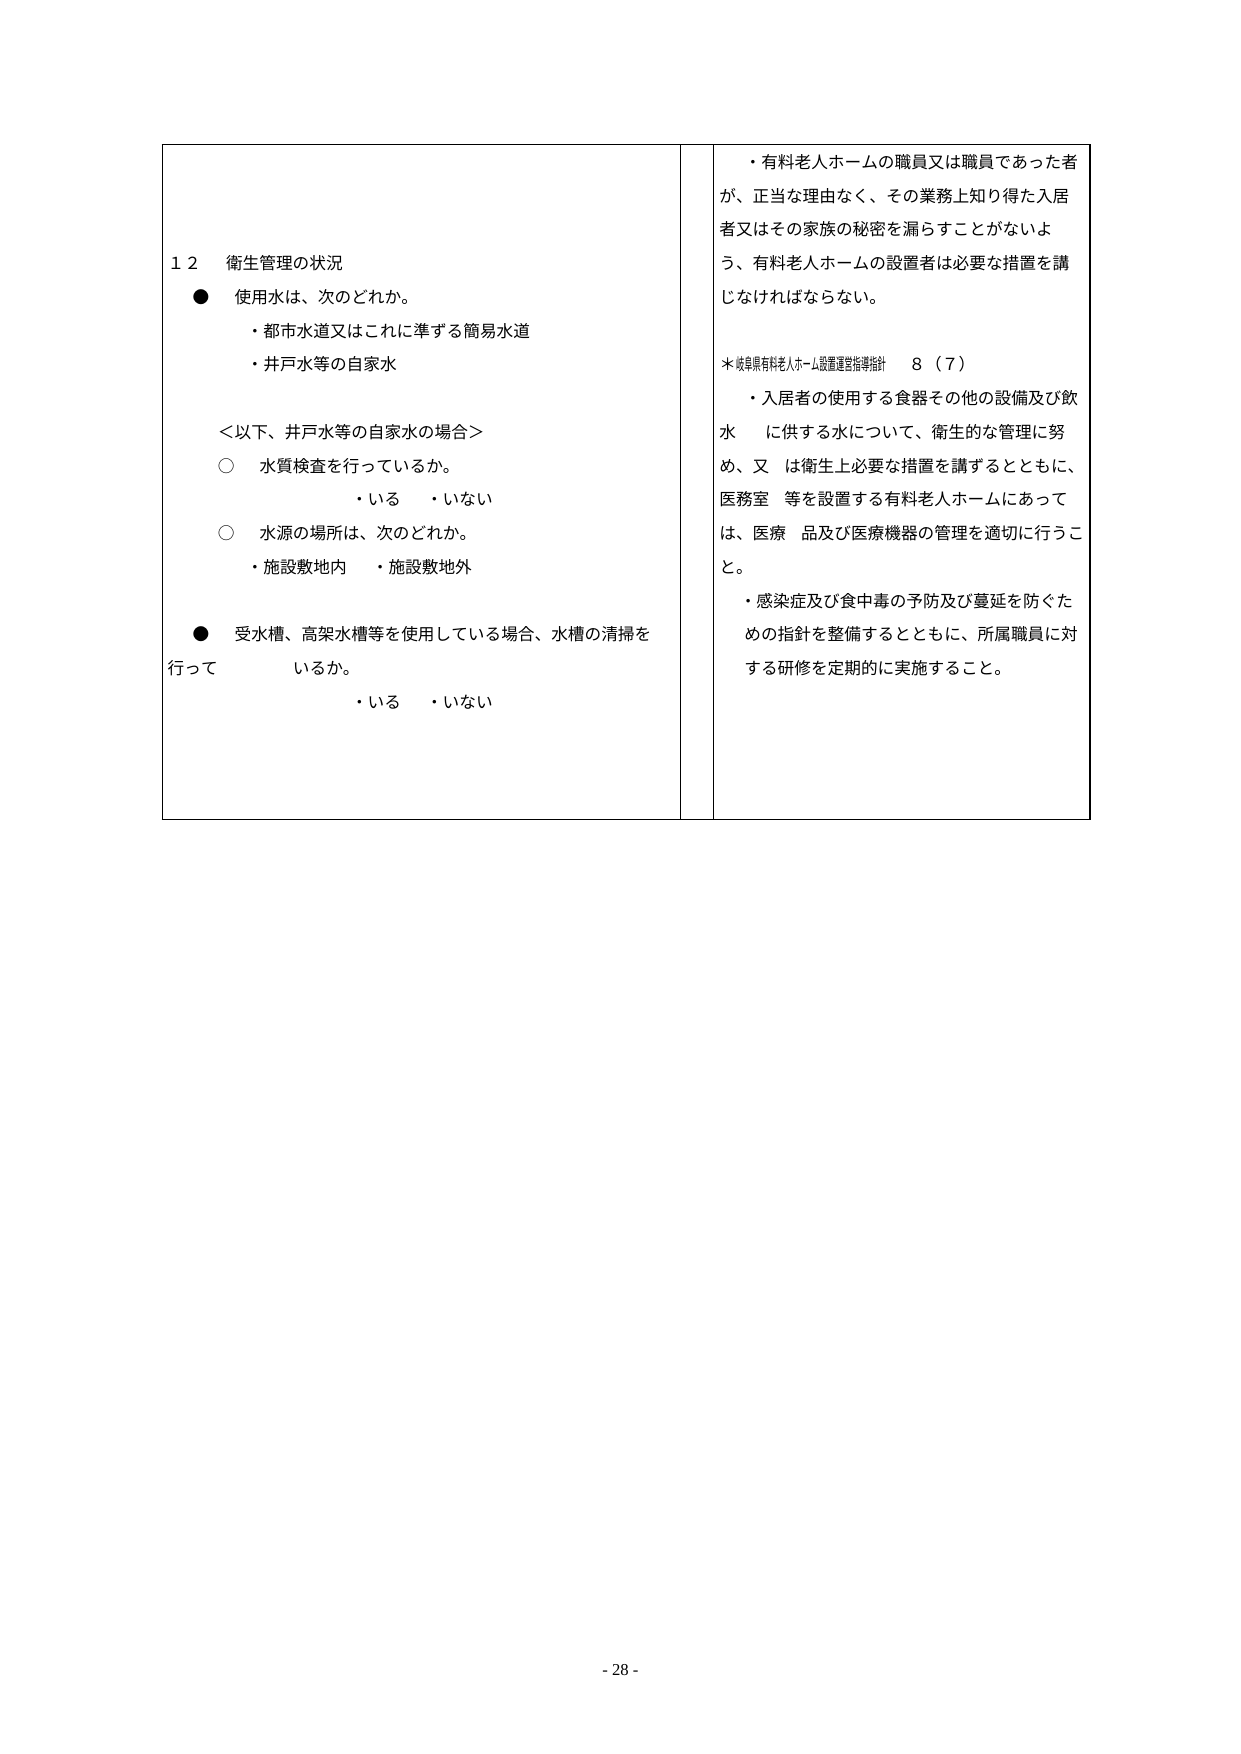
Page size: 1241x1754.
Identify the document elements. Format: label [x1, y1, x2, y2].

table_cell [163, 145, 680, 819]
table_cell [714, 145, 1089, 819]
table_cell [681, 145, 713, 819]
